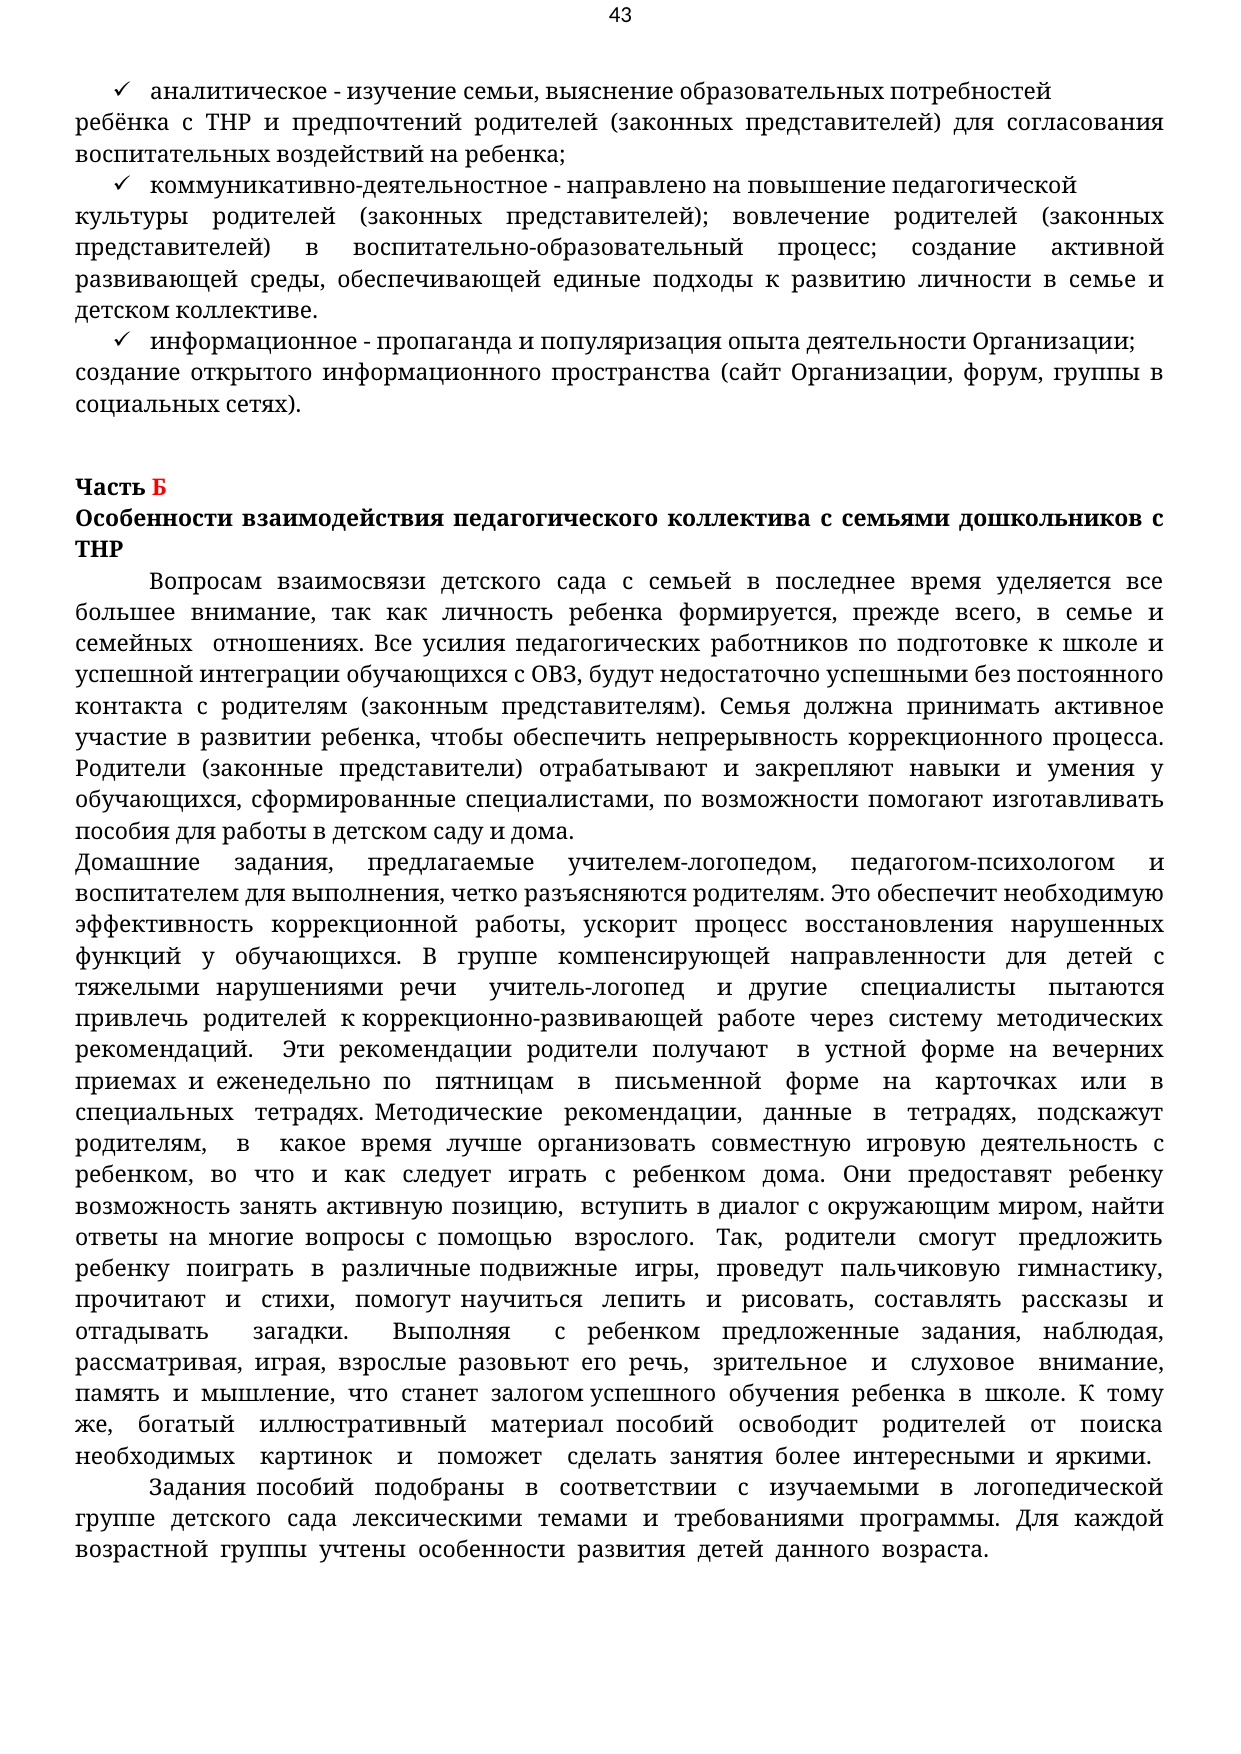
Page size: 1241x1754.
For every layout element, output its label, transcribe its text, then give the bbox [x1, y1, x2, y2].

text Особенности взаимодействия педагогического коллектива с семьями дошкольников с ТНР [75, 502, 1165, 564]
text создание открытого информационного пространства (сайт Организации, форум, группы в социальных сетях). [75, 356, 1165, 419]
text культуры родителей (законных представителей); вовлечение родителей (законных представителей) в воспитательно-образовательный процесс; создание активной развивающей среды, обеспечивающей единые подходы к развитию личности в семье и детском коллективе. [75, 200, 1165, 325]
list коммуникативно-деятельностное - направлено на повышение педагогической [112, 169, 1165, 200]
list информационное - пропаганда и популяризация опыта деятельности Организации; [112, 325, 1165, 356]
list аналитическое - изучение семьи, выяснение образовательных потребностей [112, 75, 1165, 106]
text Домашние задания, предлагаемые учителем-логопедом, педагогом-психологом и воспитателем для выполнения, четко разъясняются родителям. Это обеспечит необходимую эффективность коррекционной работы, ускорит процесс восстановления нарушенных функций у обучающихся. В группе компенсирующей направленности для детей с тяжелыми нарушениями речи учитель-логопед и другие специалисты пытаются привлечь родителей к коррекционно-развивающей работе через систему методических рекомендаций. Эти рекомендации родители получают в устной форме на вечерних приемах и еженедельно по пятницам в письменной форме на карточках или в специальных тетрадях. Методические рекомендации, данные в тетрадях, подскажут родителям, в какое время лучше организовать совместную игровую деятельность с ребенком, во что и как следует играть с ребенком дома. Они предоставят ребенку возможность занять активную позицию, вступить в диалог с окружающим миром, найти ответы на многие вопросы с помощью взрослого. Так, родители смогут предложить ребенку поиграть в различные подвижные игры, проведут пальчиковую гимнастику, прочитают и стихи, помогут научиться лепить и рисовать, составлять рассказы и отгадывать загадки. Выполняя с ребенком предложенные задания, наблюдая, рассматривая, играя, взрослые разовьют его речь, зрительное и слуховое внимание, память и мышление, что станет залогом успешного обучения ребенка в школе. К тому же, богатый иллюстративный материал пособий освободит родителей от поиска необходимых картинок и поможет сделать занятия более интересными и яркими. Задания пособий подобраны в соответствии с изучаемыми в логопедической группе детского сада лексическими темами и требованиями программы. Для каждой возрастной группы учтены особенности развития детей данного возраста. [75, 846, 1165, 1564]
text Вопросам взаимосвязи детского сада с семьей в последнее время уделяется все большее внимание, так как личность ребенка формируется, прежде всего, в семье и семейных отношениях. Все усилия педагогических работников по подготовке к школе и успешной интеграции обучающихся с ОВЗ, будут недостаточно успешными без постоянного контакта с родителям (законным представителям). Семья должна принимать активное участие в развитии ребенка, чтобы обеспечить непрерывность коррекционного процесса. Родители (законные представители) отрабатывают и закрепляют навыки и умения у обучающихся, сформированные специалистами, по возможности помогают изготавливать пособия для работы в детском саду и дома. [75, 564, 1165, 846]
text ребёнка с ТНР и предпочтений родителей (законных представителей) для согласования воспитательных воздействий на ребенка; [75, 106, 1165, 169]
text Часть Б [75, 471, 1165, 502]
